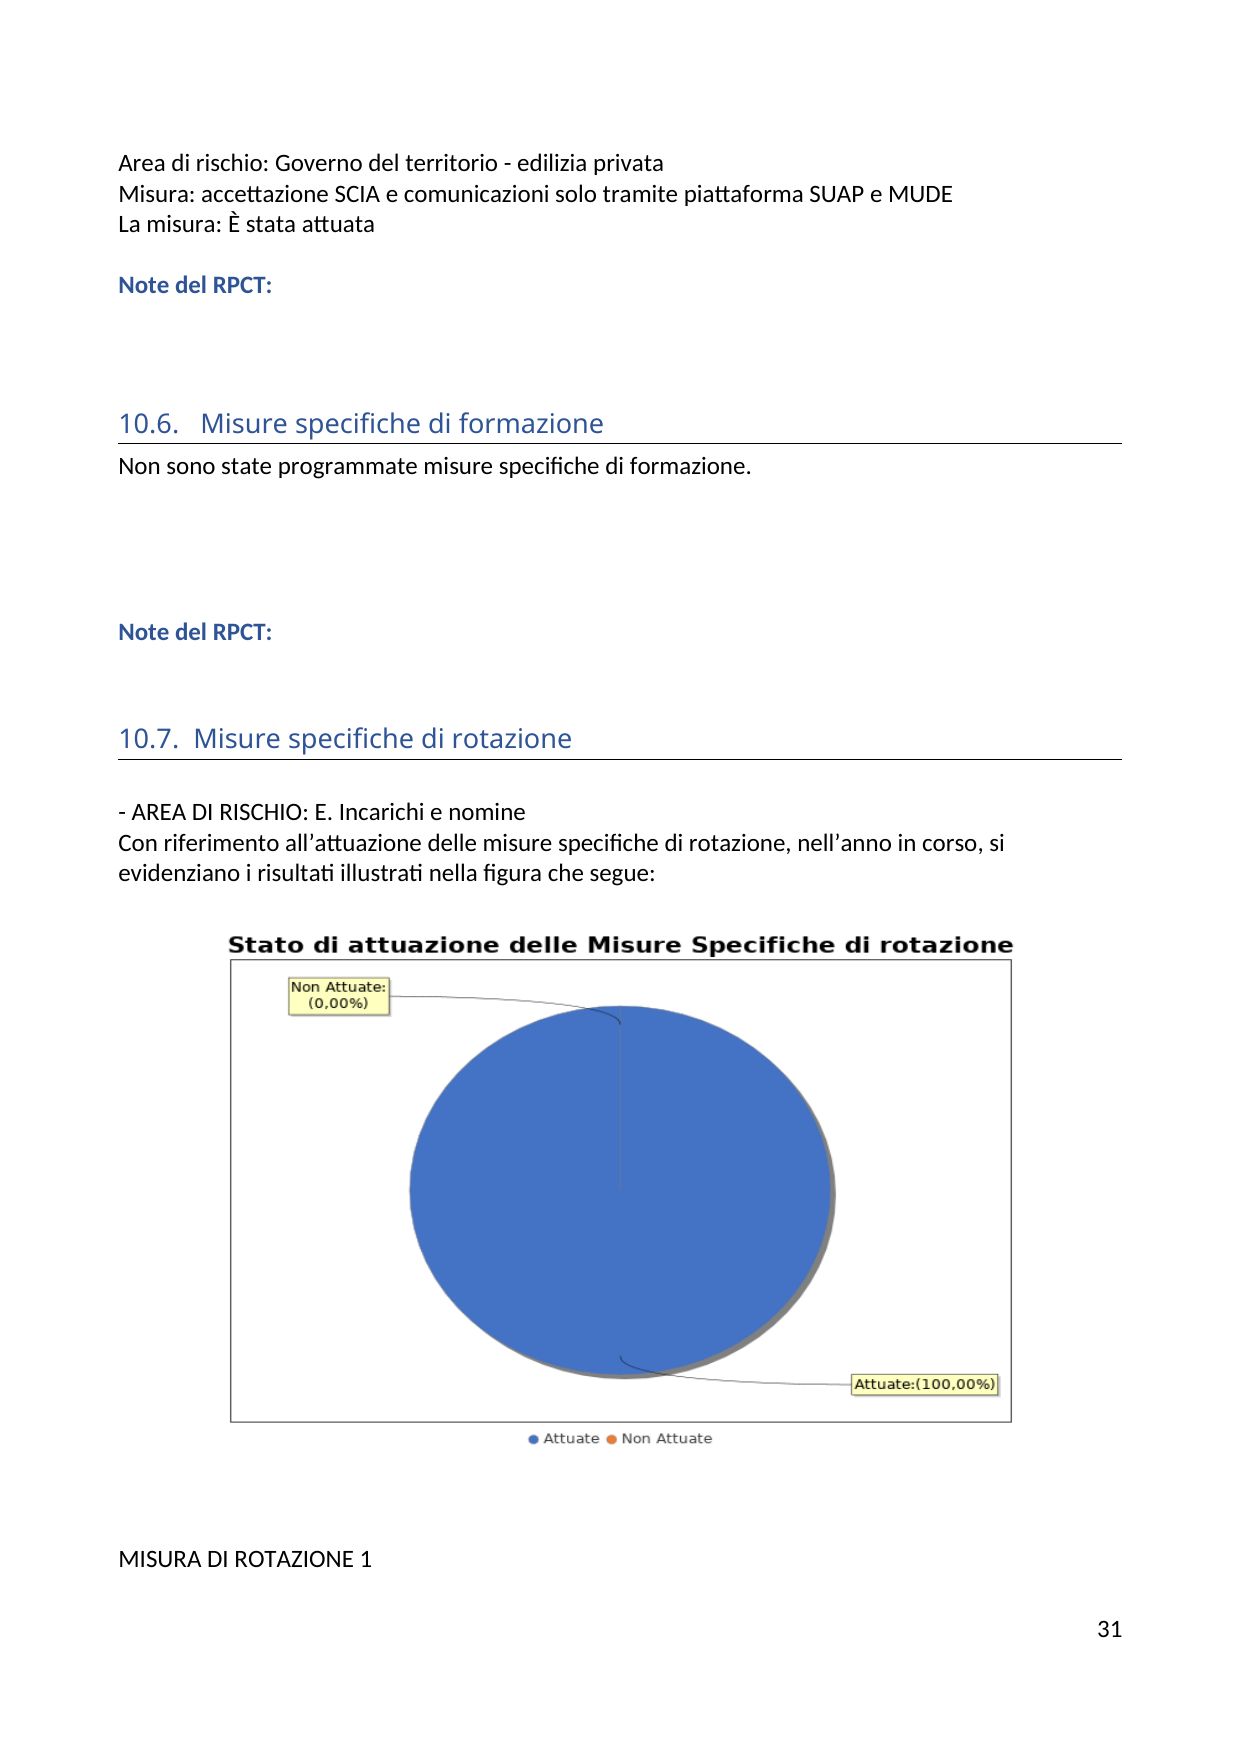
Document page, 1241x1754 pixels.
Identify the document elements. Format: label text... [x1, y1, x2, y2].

text - AREA DI RISCHIO: E. Incarichi e nomine Con riferimento all’attuazione delle misure specifiche di rotazione, nell’anno in corso, si evidenziano i risultati illustrati nella figura che segue: [118, 766, 1122, 919]
text Note del RPCT: [118, 616, 1122, 646]
text Non sono state programmate misure specifiche di formazione. [118, 451, 1122, 481]
text Note del RPCT: [118, 270, 1122, 300]
subtitle 10.6. Misure specifiche di formazione [118, 404, 1122, 443]
picture [224, 931, 1017, 1452]
subtitle Misure specifiche di rotazione [118, 720, 1122, 759]
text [118, 1483, 1122, 1605]
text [118, 148, 1122, 239]
